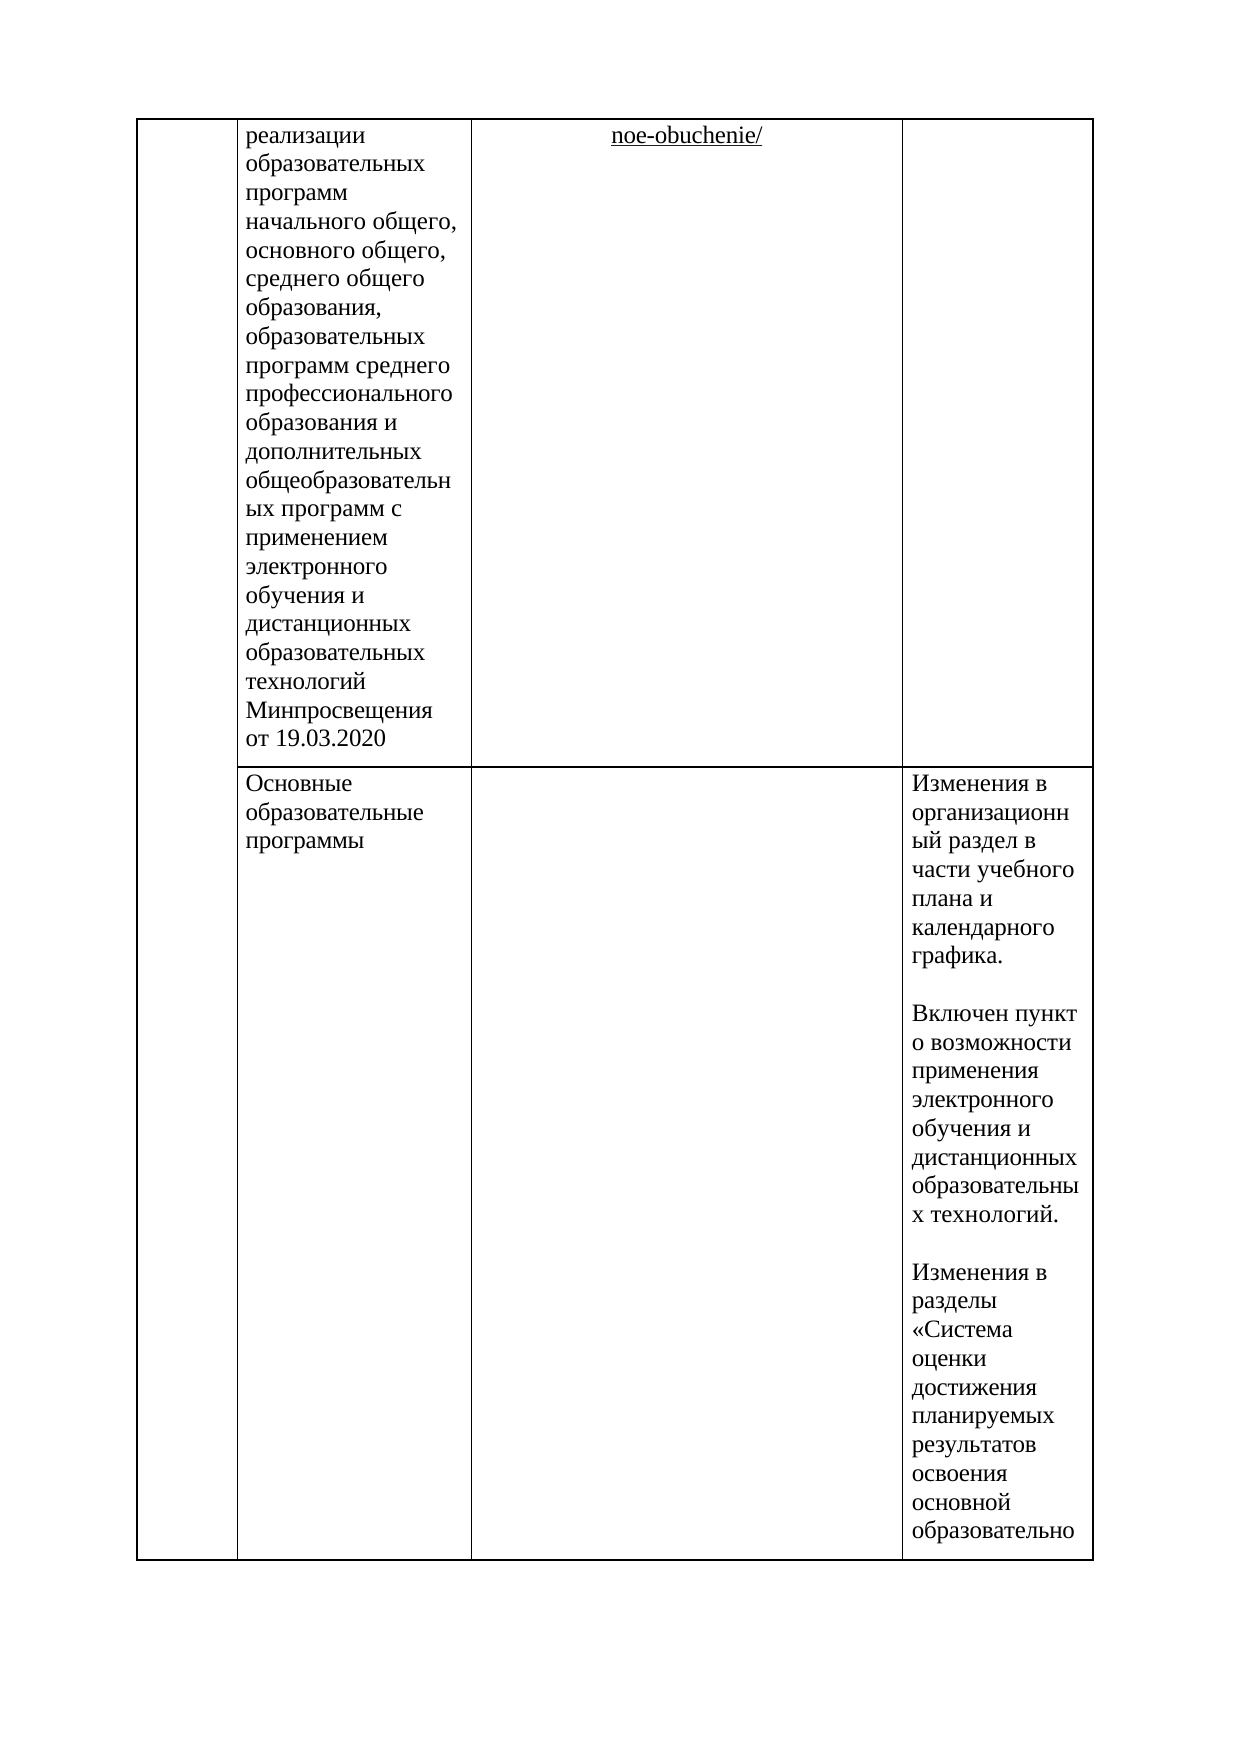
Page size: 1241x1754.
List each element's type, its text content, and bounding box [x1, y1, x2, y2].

table_header реализации образовательных программ начального общего, основного общего, среднего общего образования, образовательных программ среднего профессионального образования и дополнительных общеобразовательн ых программ с применением электронного обучения и дистанционных образовательных технологий Минпросвещения от 19.03.2020 [238, 120, 471, 766]
table_header [138, 120, 237, 1559]
table_header noe-obuchenie/ [472, 120, 902, 766]
table_cell [472, 768, 902, 1559]
table_cell Основные образовательные программы [238, 768, 471, 1559]
table_cell Изменения в организационн ый раздел в части учебного плана и календарного графика. Включен пункт о возможности применения электронного обучения и дистанционных образовательны х технологий. Изменения в разделы «Система оценки достижения планируемых результатов освоения основной образовательно [903, 768, 1092, 1559]
table_header [903, 120, 1092, 766]
